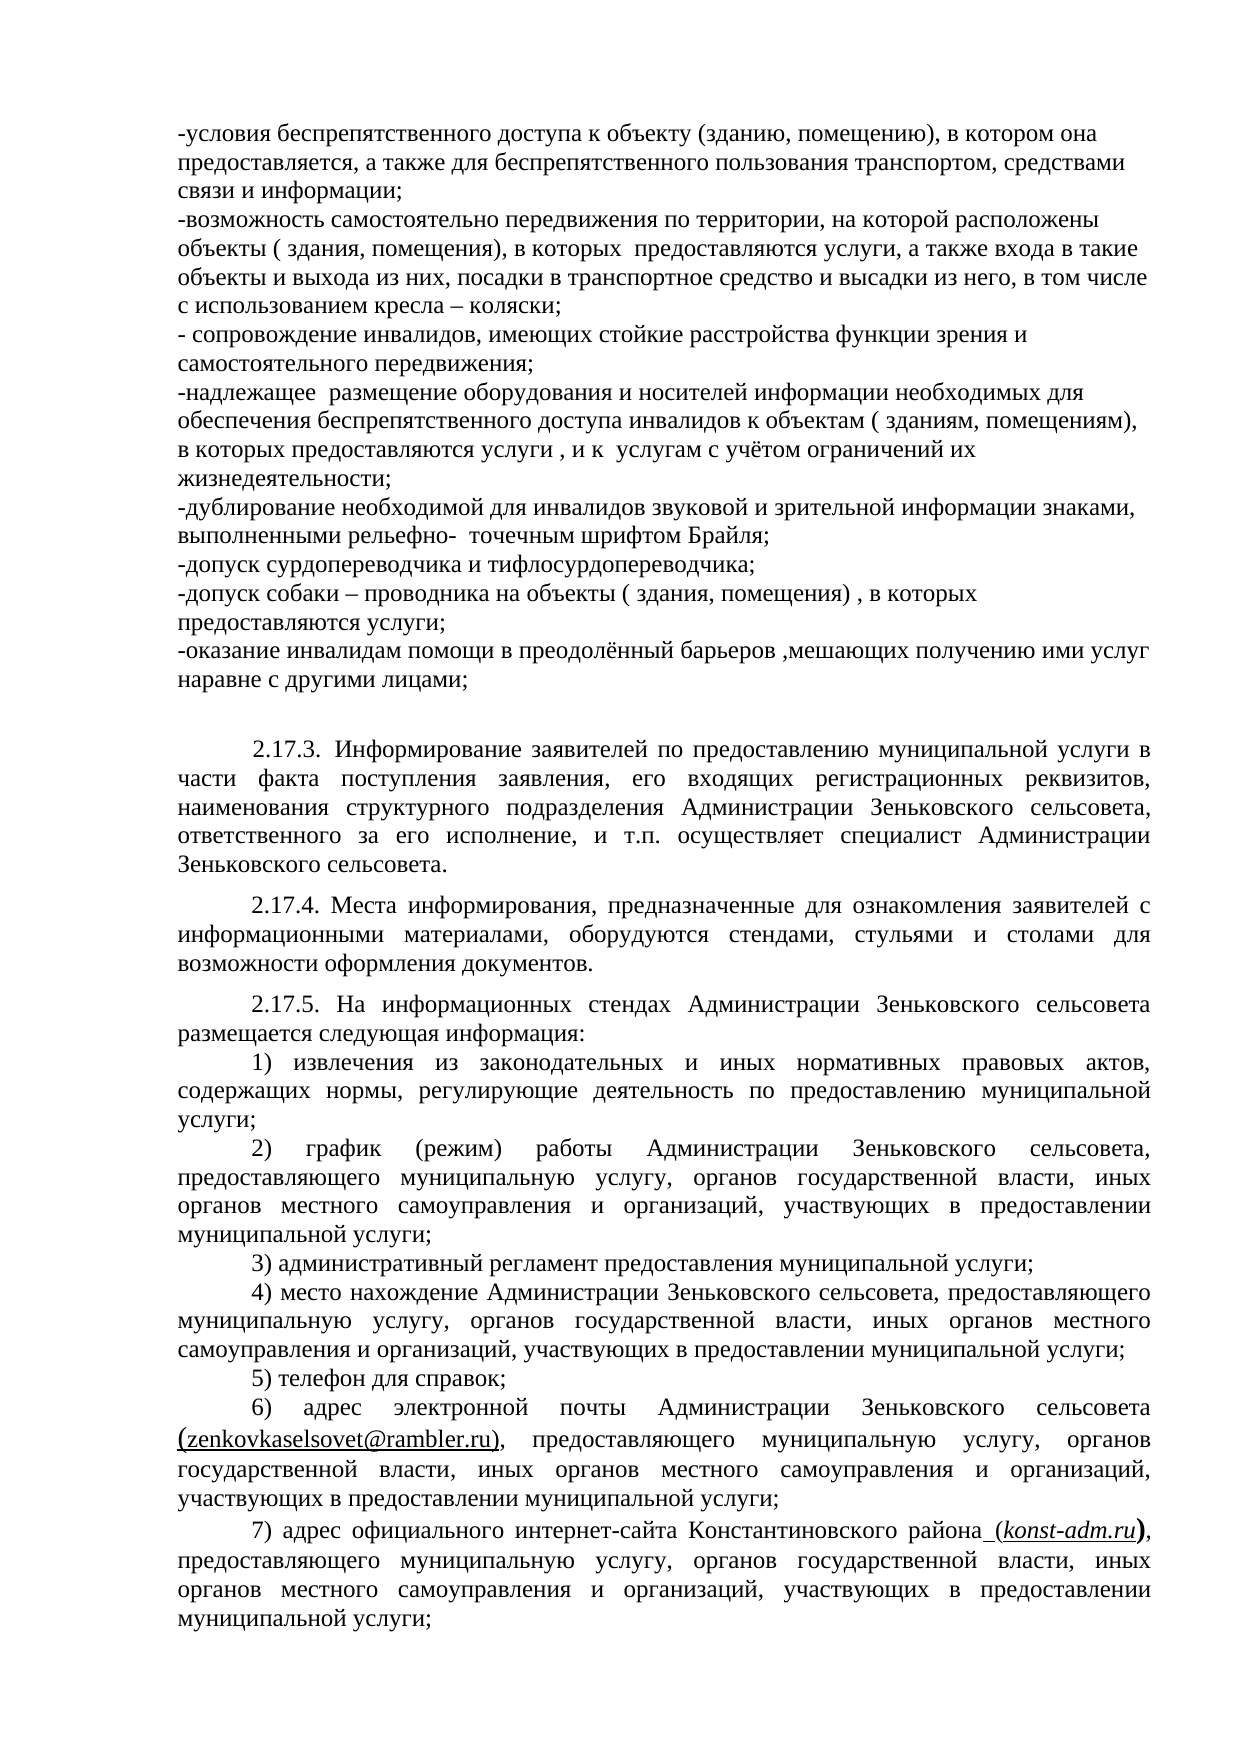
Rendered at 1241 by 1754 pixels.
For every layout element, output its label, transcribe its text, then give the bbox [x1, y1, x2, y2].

text -надлежащее размещение оборудования и носителей информации необходимых для обеспечения беспрепятственного доступа инвалидов к объектам ( зданиям, помещениям), в которых предоставляются услуги , и к услугам с учётом ограничений их жизнедеятельности; [177, 377, 1152, 492]
text 5) телефон для справок; [177, 1363, 1152, 1392]
text -возможность самостоятельно передвижения по территории, на которой расположены объекты ( здания, помещения), в которых предоставляются услуги, а также входа в такие объекты и выхода из них, посадки в транспортное средство и высадки из него, в том числе с использованием кресла – коляски; [177, 204, 1152, 319]
text 6) адрес электронной почты Администрации Зеньковского сельсовета (zenkovkaselsovet@rambler.ru), предоставляющего муниципальную услугу, органов государственной власти, иных органов местного самоуправления и организаций, участвующих в предоставлении муниципальной услуги; [177, 1392, 1152, 1512]
text -оказание инвалидам помощи в преодолённый барьеров ,мешающих получению ими услуг наравне с другими лицами; [177, 636, 1152, 693]
text 3) административный регламент предоставления муниципальной услуги; [177, 1248, 1152, 1277]
text - сопровождение инвалидов, имеющих стойкие расстройства функции зрения и самостоятельного передвижения; [177, 319, 1152, 377]
text 2.17.4. Места информирования, предназначенные для ознакомления заявителей с информационными материалами, оборудуются стендами, стульями и столами для возможности оформления документов. [177, 891, 1152, 977]
text 4) место нахождение Администрации Зеньковского сельсовета, предоставляющего муниципальную услугу, органов государственной власти, иных органов местного самоуправления и организаций, участвующих в предоставлении муниципальной услуги; [177, 1277, 1152, 1363]
text -дублирование необходимой для инвалидов звуковой и зрительной информации знаками, выполненными рельефно- точечным шрифтом Брайля; [177, 492, 1152, 549]
text 2.17.5. На информационных стендах Администрации Зеньковского сельсовета размещается следующая информация: [177, 989, 1152, 1047]
text 1) извлечения из законодательных и иных нормативных правовых актов, содержащих нормы, регулирующие деятельность по предоставлению муниципальной услуги; [177, 1047, 1152, 1133]
text 2.17.3. Информирование заявителей по предоставлению муниципальной услуги в части факта поступления заявления, его входящих регистрационных реквизитов, наименования структурного подразделения Администрации Зеньковского сельсовета, ответственного за его исполнение, и т.п. осуществляет специалист Администрации Зеньковского сельсовета. [177, 734, 1152, 878]
text -допуск собаки – проводника на объекты ( здания, помещения) , в которых предоставляются услуги; [177, 578, 1152, 636]
text -условия беспрепятственного доступа к объекту (зданию, помещению), в котором она предоставляется, а также для беспрепятственного пользования транспортом, средствами связи и информации; [177, 118, 1152, 204]
text 2) график (режим) работы Администрации Зеньковского сельсовета, предоставляющего муниципальную услугу, органов государственной власти, иных органов местного самоуправления и организаций, участвующих в предоставлении муниципальной услуги; [177, 1133, 1152, 1248]
text 7) адрес официального интернет-сайта Константиновского района (konst-adm.ru), предоставляющего муниципальную услугу, органов государственной власти, иных органов местного самоуправления и организаций, участвующих в предоставлении муниципальной услуги; [177, 1512, 1152, 1631]
text -допуск сурдопереводчика и тифлосурдопереводчика; [177, 549, 1152, 578]
